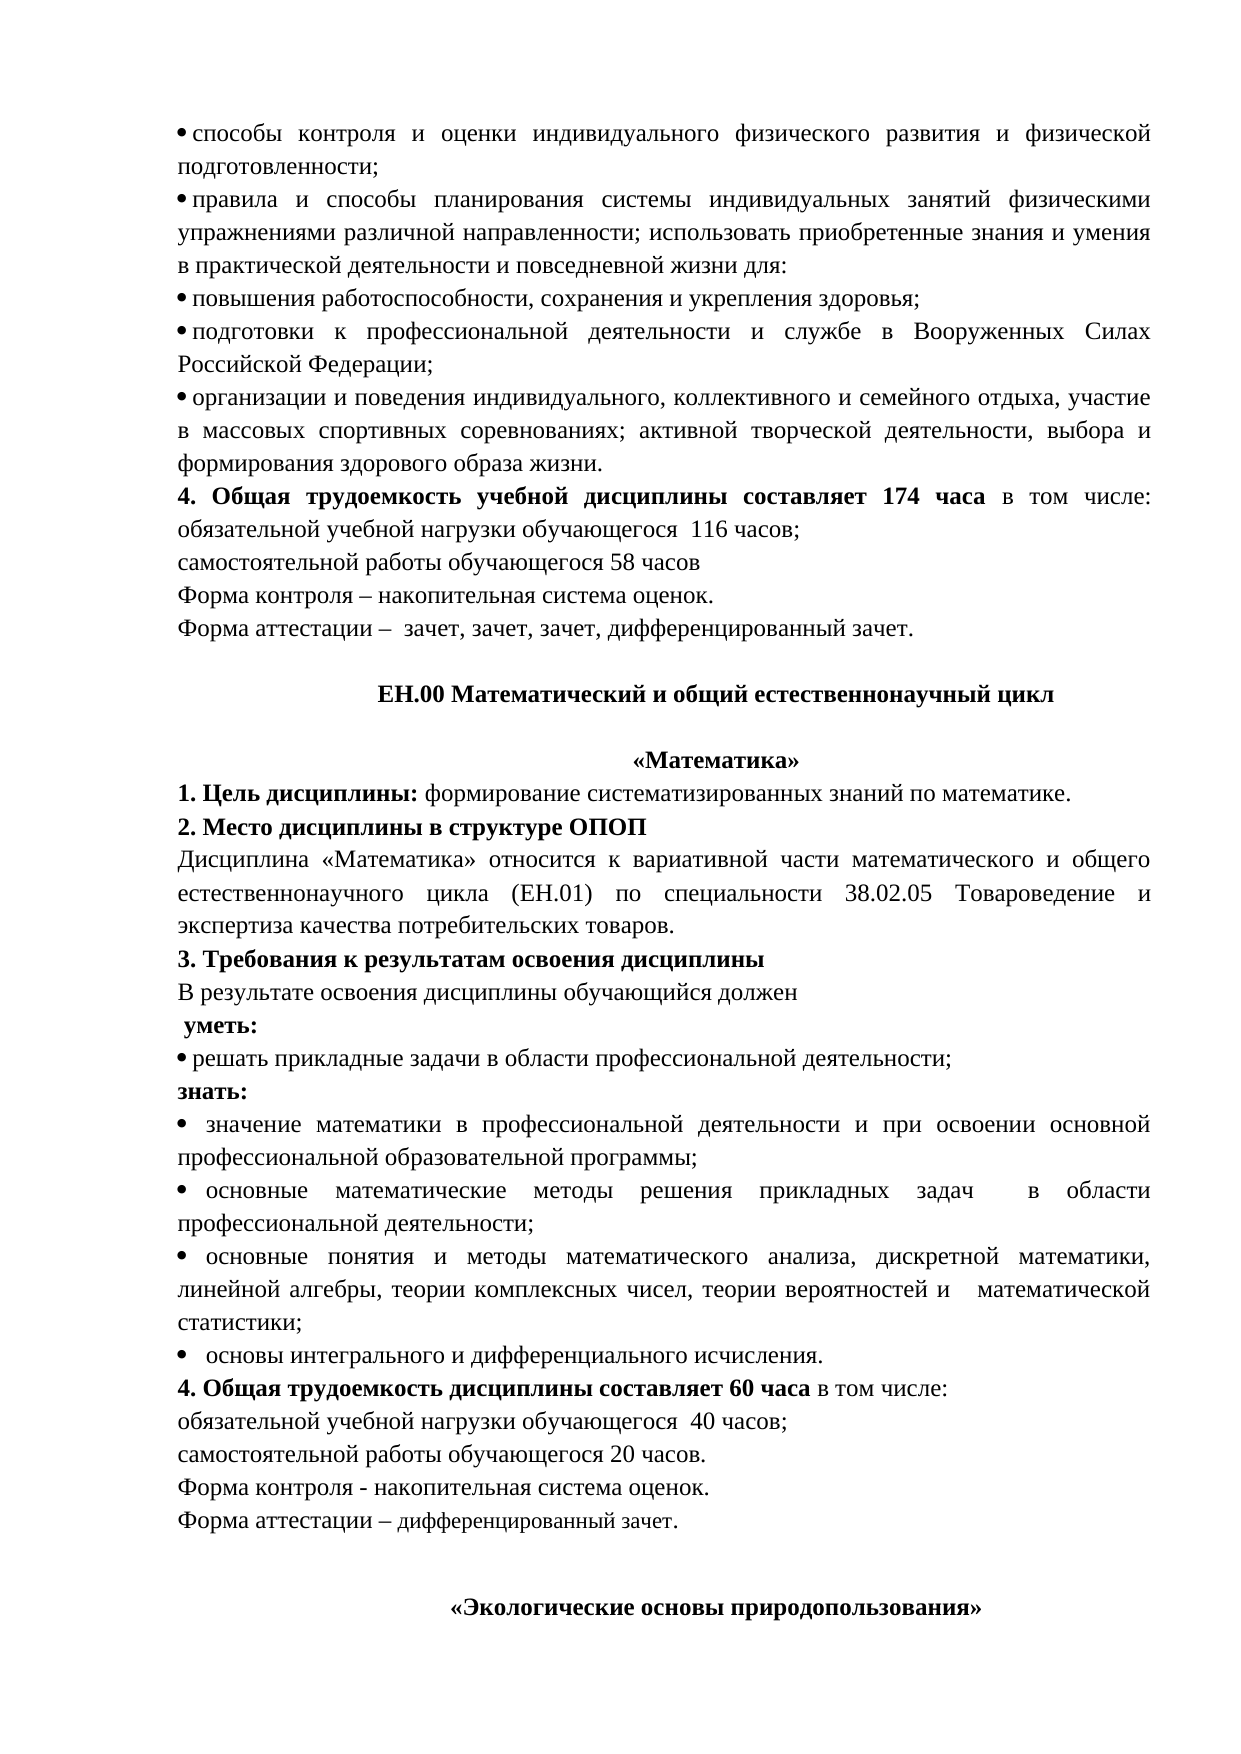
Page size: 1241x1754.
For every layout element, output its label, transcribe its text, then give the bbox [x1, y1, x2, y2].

list решать прикладные задачи в области профессиональной деятельности; [177, 1043, 1152, 1071]
text ЕН.00 Математический и общий естественнонаучный цикл [207, 679, 1152, 708]
list способы контроля и оценки индивидуального физического развития и физической подготовленности; [177, 118, 1152, 180]
text 4. Общая трудоемкость дисциплины составляет 60 часа в том числе: [177, 1373, 1152, 1402]
text Форма аттестации – дифференцированный зачет. [177, 1505, 1152, 1534]
text 4. Общая трудоемкость учебной дисциплины составляет 174 часа в том числе: обязательной учебной нагрузки обучающегося 116 часов; [177, 481, 1152, 543]
text Дисциплина «Математика» относится к вариативной части математического и общего естественнонаучного цикла (ЕН.01) по специальности 38.02.05 Товароведение и экспертиза качества потребительских товаров. [177, 844, 1152, 939]
list основные математические методы решения прикладных задач в области профессиональной деятельности; [177, 1175, 1152, 1237]
list правила и способы планирования системы индивидуальных занятий физическими упражнениями различной направленности; использовать приобретенные знания и умения в практической деятельности и повседневной жизни для: [177, 184, 1152, 279]
text Форма аттестации – зачет, зачет, зачет, дифференцированный зачет. [177, 613, 1152, 642]
list повышения работоспособности, сохранения и укрепления здоровья; [177, 283, 1152, 312]
text Форма контроля – накопительная система оценок. [177, 580, 1152, 609]
text В результате освоения дисциплины обучающийся должен [177, 977, 1152, 1005]
text «Экологические основы природопользования» [207, 1592, 1152, 1621]
list основы интегрального и дифференциального исчисления. [177, 1340, 1152, 1369]
list значение математики в профессиональной деятельности и при освоении основной профессиональной образовательной программы; [177, 1109, 1152, 1171]
list подготовки к профессиональной деятельности и службе в Вооруженных Силах Российской Федерации; [177, 316, 1152, 378]
list организации и поведения индивидуального, коллективного и семейного отдыха, участие в массовых спортивных соревнованиях; активной творческой деятельности, выбора и формирования здорового образа жизни. [177, 382, 1152, 477]
text 3. Требования к результатам освоения дисциплины [177, 944, 1152, 972]
text знать: [177, 1076, 1152, 1104]
text 1. Цель дисциплины: формирование систематизированных знаний по математике. [177, 778, 1152, 807]
text обязательной учебной нагрузки обучающегося 40 часов; [177, 1406, 1152, 1435]
list основные понятия и методы математического анализа, дискретной математики, линейной алгебры, теории комплексных чисел, теории вероятностей и математической статистики; [177, 1241, 1152, 1336]
text «Математика» [207, 746, 1152, 774]
text Форма контроля - накопительная система оценок. [177, 1472, 1152, 1501]
text самостоятельной работы обучающегося 20 часов. [177, 1439, 1152, 1468]
text 2. Место дисциплины в структуре ОПОП [177, 812, 1152, 840]
text самостоятельной работы обучающегося 58 часов [177, 547, 1152, 576]
text уметь: [177, 1010, 1152, 1038]
